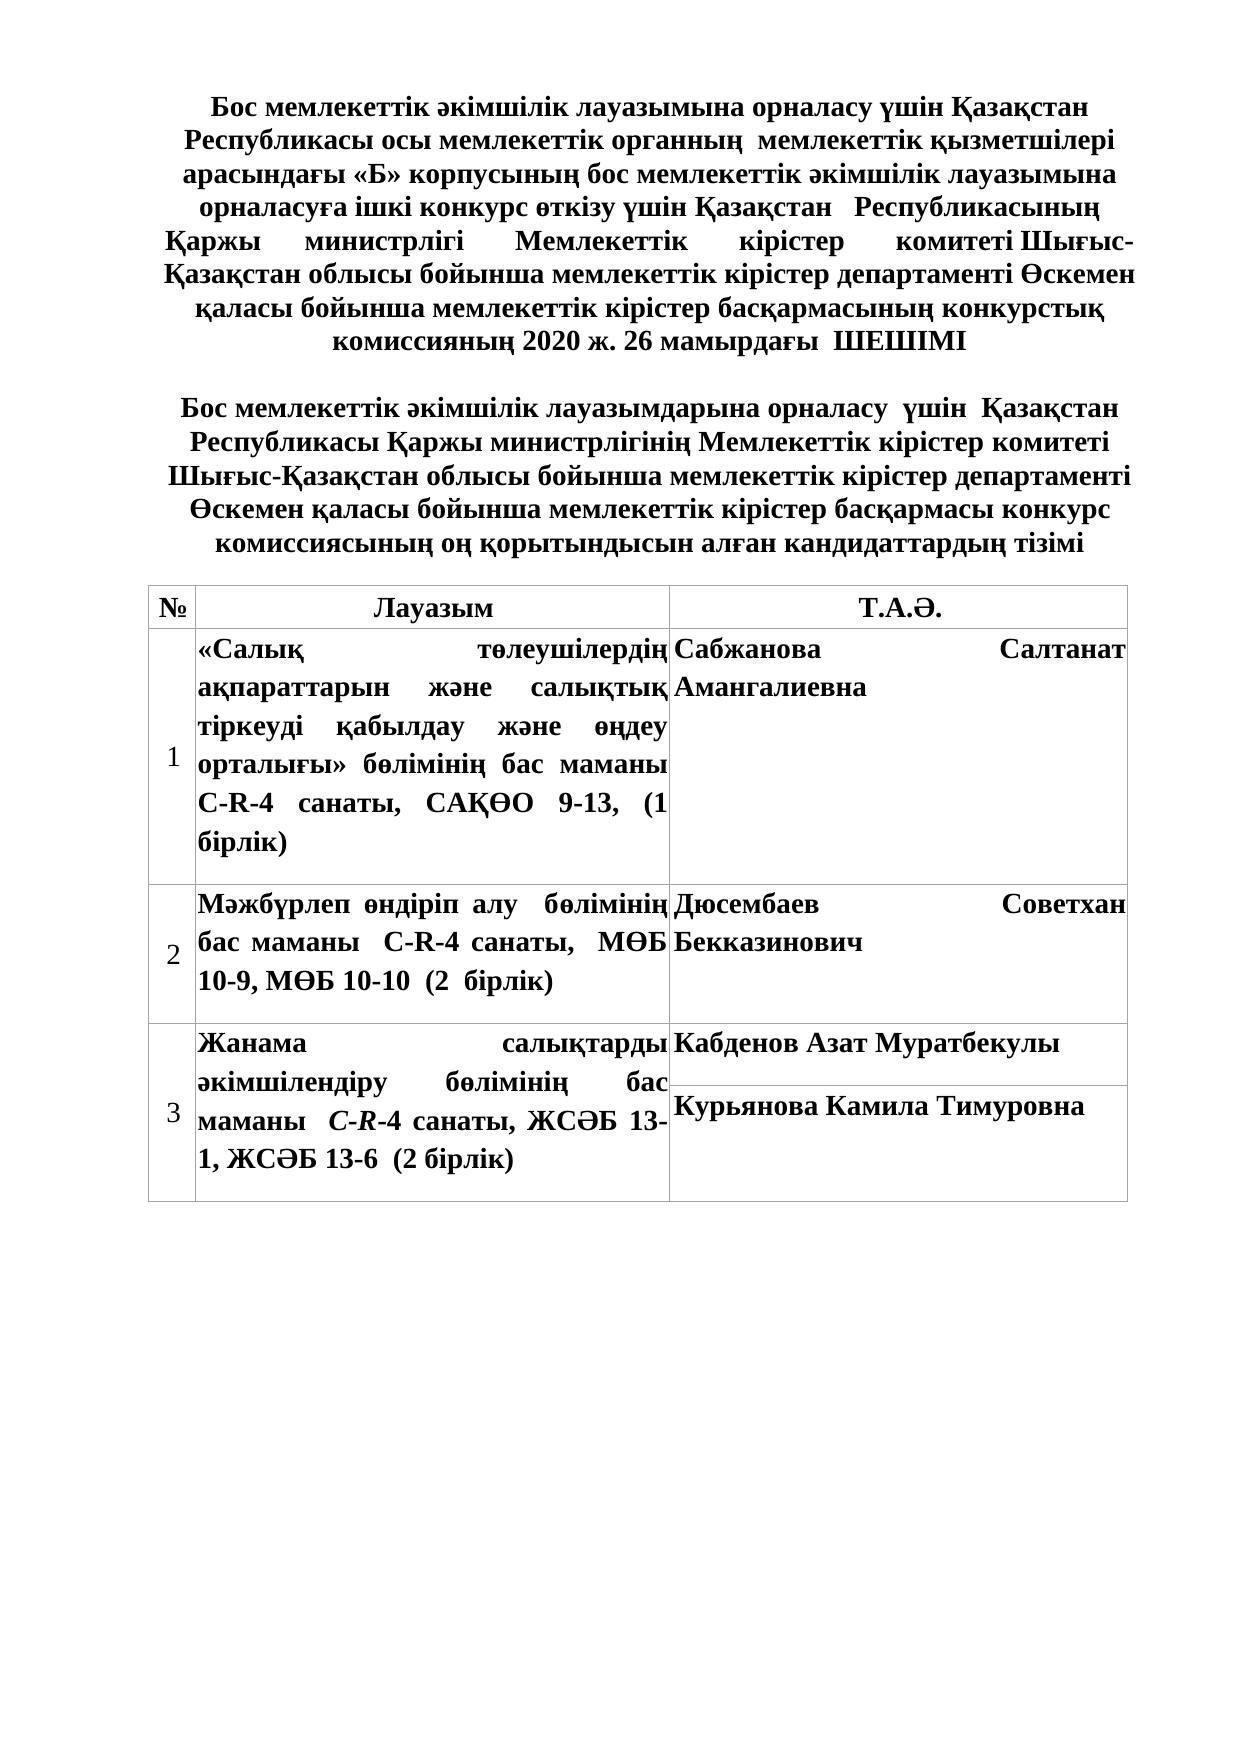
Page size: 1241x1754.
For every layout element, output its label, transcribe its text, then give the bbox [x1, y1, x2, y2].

table_cell Жанама салықтарды әкімшілендіру бөлімінің бас маманы С-R-4 санаты, ЖСӘБ 13-1, ЖСӘБ 13-6 (2 бірлік) [196, 1024, 669, 1201]
text Бос мемлекеттік әкімшілік лауазымына орналасу үшін Қазақстан Республикасы осы мемлекеттік органның мемлекеттік қызметшілері арасындағы «Б» корпусының бос мемлекеттік әкімшілік лауазымына орналасуға ішкі конкурс өткізу үшін Қазақстан Республикасының Қаржы министрлігі Мемлекеттік кірістер комитеті Шығыс-Қазақстан облысы бойынша мемлекеттік кірістер департаменті Өскемен қаласы бойынша мемлекеттік кірістер басқармасының конкурстық комиссияның 2020 ж. 26 мамырдағы ШЕШІМІ [148, 89, 1152, 357]
table_header Лауазым [196, 586, 669, 628]
table_cell Кабденов Азат Муратбекулы [670, 1024, 1127, 1085]
table_cell Дюсембаев Советхан Бекказинович [670, 885, 1127, 1023]
table_header Т.А.Ә. [670, 586, 1127, 628]
table_cell Сабжанова Салтанат Амангалиевна [670, 629, 1127, 883]
table_header № [149, 586, 195, 628]
table_cell Курьянова Камила Тимуровна [670, 1086, 1127, 1201]
list Бос мемлекеттік әкімшілік лауазымдарына орналасу үшін Қазақстан Республикасы Қаржы министрлігінің Мемлекеттік кірістер комитеті Шығыс-Қазақстан облысы бойынша мемлекеттік кірістер департаменті Өскемен қаласы бойынша мемлекеттік кірістер басқармасы конкурс комиссиясының оң қорытындысын алған кандидаттардың тізімі [148, 391, 1152, 558]
table_cell 3 [149, 1024, 195, 1201]
table_cell Мәжбүрлеп өндіріп алу бөлімінің бас маманы С-R-4 санаты, МӨБ 10-9, МӨБ 10-10 (2 бірлік) [196, 885, 669, 1023]
table_cell «Салық төлеушілердің ақпараттарын және салықтық тіркеуді қабылдау және өңдеу орталығы» бөлімінің бас маманы С-R-4 санаты, САҚӨО 9-13, (1 бірлік) [196, 629, 669, 883]
table_cell 1 [149, 629, 195, 883]
table_cell 2 [149, 885, 195, 1023]
